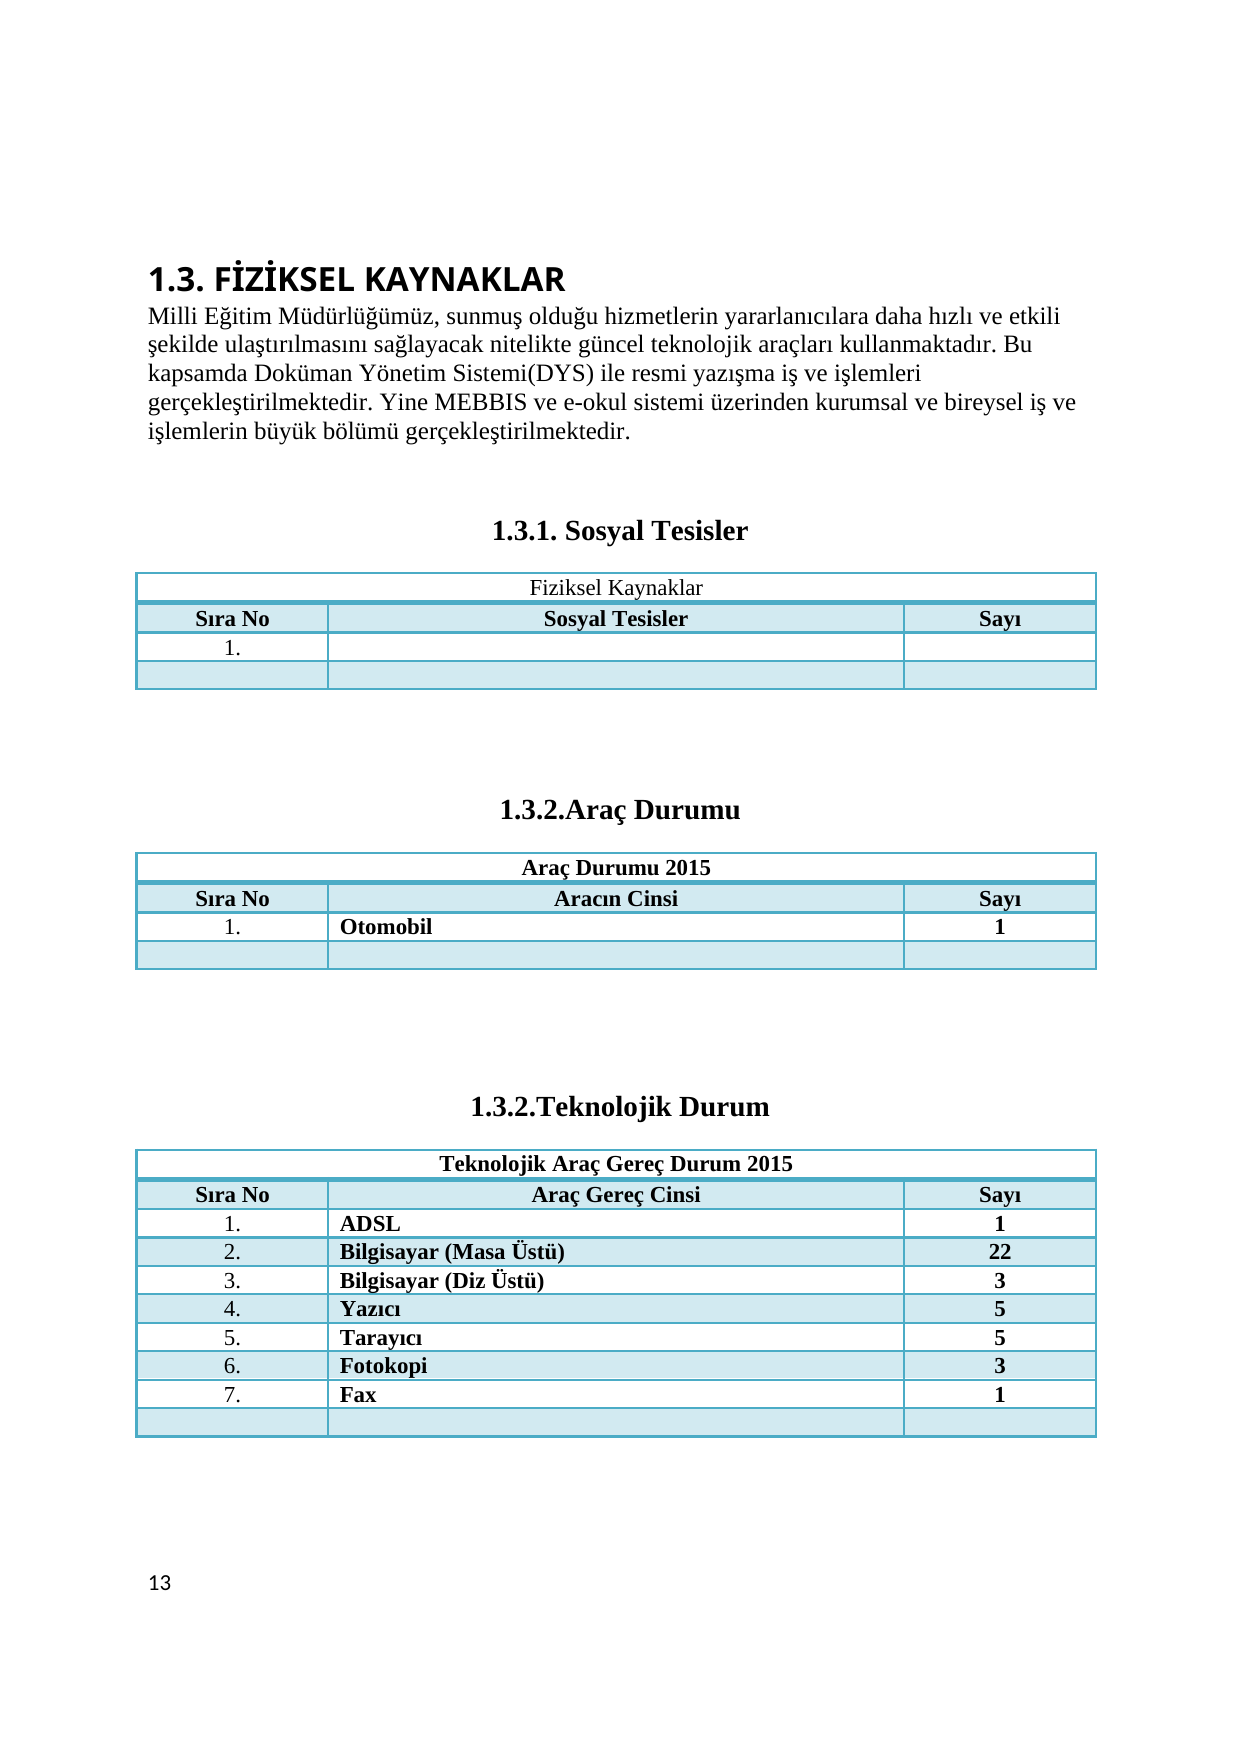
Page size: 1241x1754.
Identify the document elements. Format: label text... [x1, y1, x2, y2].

table_cell 7. [138, 1381, 327, 1407]
text 1.3.2.Teknolojik Durum [148, 1089, 1093, 1123]
table_cell 1 [905, 914, 1095, 940]
table_cell Sayı [905, 885, 1095, 911]
table_cell 5 [905, 1324, 1095, 1350]
table_header Teknolojik Araç Gereç Durum 2015 [138, 1151, 1095, 1177]
table_cell Otomobil [329, 914, 903, 940]
table_header Fiziksel Kaynaklar [138, 574, 1095, 600]
table_cell [905, 662, 1095, 688]
table_cell 1 [905, 1210, 1095, 1236]
table_cell Sayı [905, 605, 1095, 631]
table_cell [138, 662, 327, 688]
table_cell 1. [138, 914, 327, 940]
table_cell [138, 942, 327, 968]
table_cell ADSL [329, 1210, 903, 1236]
table_cell Fotokopi [329, 1352, 903, 1378]
table_cell [138, 1409, 327, 1435]
table_cell 1. [138, 1210, 327, 1236]
text 1.3.2.Araç Durumu [148, 792, 1093, 826]
table_cell 22 [905, 1239, 1095, 1265]
table_cell 4. [138, 1295, 327, 1322]
table_cell Sıra No [138, 605, 327, 631]
table_cell Bilgisayar (Masa Üstü) [329, 1239, 903, 1265]
table_header Araç Durumu 2015 [138, 854, 1095, 880]
table_cell Sosyal Tesisler [329, 605, 903, 631]
table_cell 3. [138, 1267, 327, 1293]
table_cell [329, 1409, 903, 1435]
table_cell [329, 662, 903, 688]
table_cell 5. [138, 1324, 327, 1350]
table_cell [905, 1409, 1095, 1435]
table_cell Sayı [905, 1182, 1095, 1208]
table_cell Sıra No [138, 885, 327, 911]
table_cell 6. [138, 1352, 327, 1378]
table_cell 5 [905, 1295, 1095, 1322]
table_cell [905, 942, 1095, 968]
table_cell Sıra No [138, 1182, 327, 1208]
table_cell Araç Gereç Cinsi [329, 1182, 903, 1208]
table_cell Yazıcı [329, 1295, 903, 1322]
table_cell 3 [905, 1352, 1095, 1378]
table_cell Fax [329, 1381, 903, 1407]
table_cell Bilgisayar (Diz Üstü) [329, 1267, 903, 1293]
table_cell Tarayıcı [329, 1324, 903, 1350]
table_cell 1. [138, 634, 327, 660]
table_cell [329, 634, 903, 660]
table_cell [329, 942, 903, 968]
table_cell Aracın Cinsi [329, 885, 903, 911]
table_cell 3 [905, 1267, 1095, 1293]
table_cell 2. [138, 1239, 327, 1265]
text 1.3.1. Sosyal Tesisler [148, 513, 1093, 546]
text 1.3. FİZİKSEL KAYNAKLAR [148, 255, 1093, 301]
text Milli Eğitim Müdürlüğümüz, sunmuş olduğu hizmetlerin yararlanıcılara daha hızlı ve etkili şekilde ulaştırılmasını sağlayacak nitelikte güncel teknolojik araçları kullanmaktadır. Bu kapsamda Doküman Yönetim Sistemi(DYS) ile resmi yazışma iş ve işlemleri gerçekleştirilmektedir. Yine MEBBIS ve e-okul sistemi üzerinden kurumsal ve bireysel iş ve işlemlerin büyük bölümü gerçekleştirilmektedir. [148, 301, 1093, 444]
table_cell [905, 634, 1095, 660]
table_cell 1 [905, 1381, 1095, 1407]
